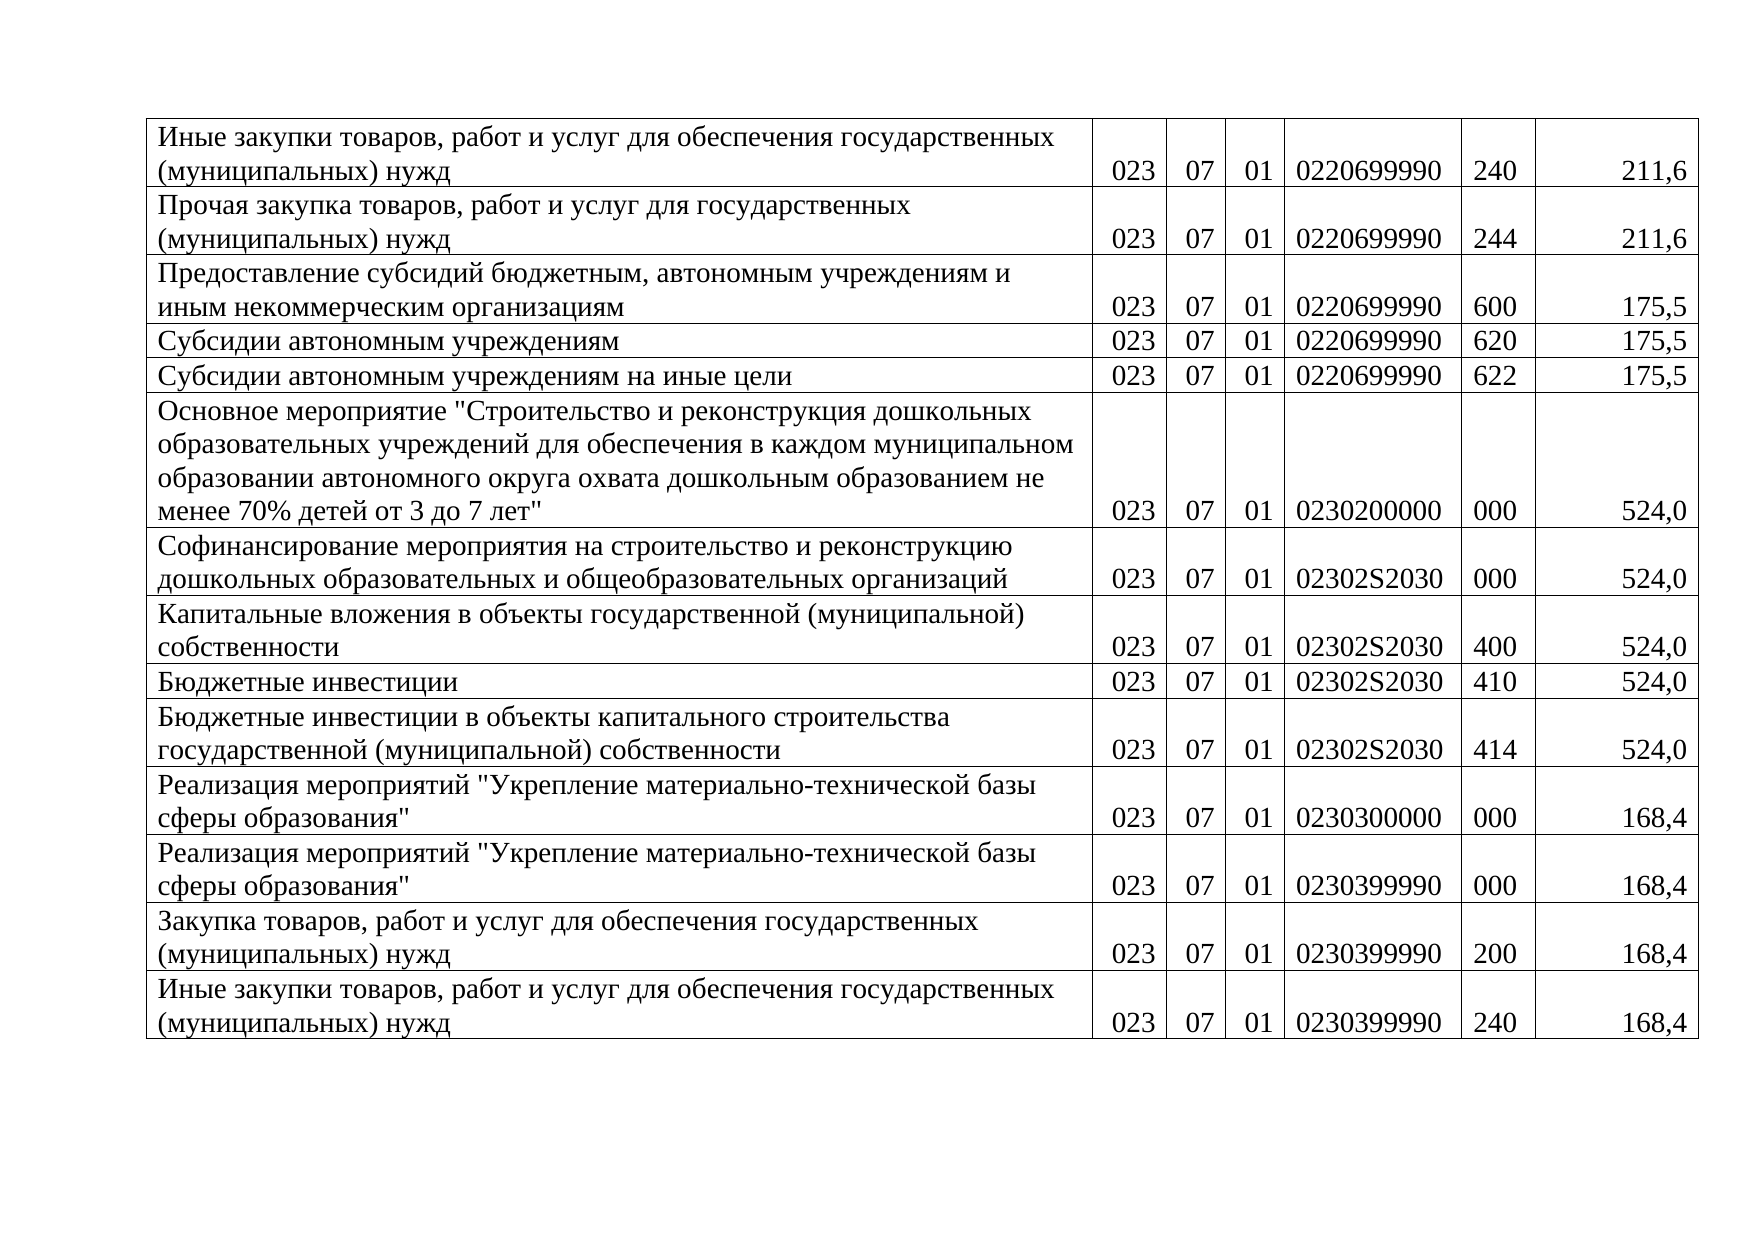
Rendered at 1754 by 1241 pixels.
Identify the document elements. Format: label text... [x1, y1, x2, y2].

table_cell 07 [1167, 699, 1225, 766]
table_cell 07 [1167, 119, 1225, 186]
table_cell 023 [1093, 324, 1166, 357]
table_cell 0230399990 [1285, 903, 1461, 970]
table_cell 023 [1093, 903, 1166, 970]
table_cell 023 [1093, 664, 1166, 698]
table_cell Закупка товаров, работ и услуг для обеспечения государственных (муниципальных) нужд [147, 903, 1092, 970]
table_cell 02302S2030 [1285, 699, 1461, 766]
table_cell 175,5 [1536, 324, 1698, 357]
table_cell 211,6 [1536, 119, 1698, 186]
table_cell 023 [1093, 187, 1166, 254]
table_cell 023 [1093, 358, 1166, 392]
table_cell 023 [1093, 255, 1166, 322]
table_cell 168,4 [1536, 971, 1698, 1038]
table_cell 000 [1462, 393, 1535, 527]
table_cell 240 [1462, 119, 1535, 186]
table_cell 168,4 [1536, 835, 1698, 902]
table_cell 01 [1226, 835, 1284, 902]
table_cell 023 [1093, 119, 1166, 186]
table_cell 600 [1462, 255, 1535, 322]
table_cell 524,0 [1536, 699, 1698, 766]
table_cell 02302S2030 [1285, 528, 1461, 595]
table_cell 175,5 [1536, 255, 1698, 322]
table_cell 01 [1226, 324, 1284, 357]
table_cell 01 [1226, 971, 1284, 1038]
table_cell Прочая закупка товаров, работ и услуг для государственных (муниципальных) нужд [147, 187, 1092, 254]
table_cell 07 [1167, 903, 1225, 970]
table_cell 023 [1093, 971, 1166, 1038]
table_cell 175,5 [1536, 358, 1698, 392]
table_cell Иные закупки товаров, работ и услуг для обеспечения государственных (муниципальных) нужд [147, 119, 1092, 186]
table_cell 01 [1226, 187, 1284, 254]
table_cell 023 [1093, 767, 1166, 834]
table_cell 0220699990 [1285, 255, 1461, 322]
table_cell 524,0 [1536, 596, 1698, 663]
table_cell 168,4 [1536, 767, 1698, 834]
table_cell 023 [1093, 835, 1166, 902]
table_cell 414 [1462, 699, 1535, 766]
table_cell 01 [1226, 903, 1284, 970]
table_cell 07 [1167, 324, 1225, 357]
table_cell 023 [1093, 596, 1166, 663]
table_cell Капитальные вложения в объекты государственной (муниципальной) собственности [147, 596, 1092, 663]
table_cell 0220699990 [1285, 358, 1461, 392]
table_cell 244 [1462, 187, 1535, 254]
table_cell 0230300000 [1285, 767, 1461, 834]
table_cell Софинансирование мероприятия на строительство и реконструкцию дошкольных образовательных и общеобразовательных организаций [147, 528, 1092, 595]
table_cell 524,0 [1536, 393, 1698, 527]
table_cell Реализация мероприятий "Укрепление материально-технической базы сферы образования" [147, 767, 1092, 834]
table_cell 07 [1167, 528, 1225, 595]
table_cell 0220699990 [1285, 187, 1461, 254]
table_cell 07 [1167, 835, 1225, 902]
table_cell 07 [1167, 358, 1225, 392]
table_cell 07 [1167, 971, 1225, 1038]
table_cell 07 [1167, 596, 1225, 663]
table_cell Бюджетные инвестиции [147, 664, 1092, 698]
table_cell 01 [1226, 528, 1284, 595]
table_cell 200 [1462, 903, 1535, 970]
table_cell 524,0 [1536, 528, 1698, 595]
table_cell 0230399990 [1285, 835, 1461, 902]
table_cell 000 [1462, 528, 1535, 595]
table_cell 07 [1167, 187, 1225, 254]
table_cell 01 [1226, 596, 1284, 663]
table_cell 023 [1093, 699, 1166, 766]
table_cell 023 [1093, 393, 1166, 527]
table_cell 01 [1226, 767, 1284, 834]
table_cell 07 [1167, 393, 1225, 527]
table_cell 168,4 [1536, 903, 1698, 970]
table_cell 01 [1226, 664, 1284, 698]
table_cell 0220699990 [1285, 119, 1461, 186]
table_cell 07 [1167, 767, 1225, 834]
table_cell Реализация мероприятий "Укрепление материально-технической базы сферы образования" [147, 835, 1092, 902]
table_cell 01 [1226, 699, 1284, 766]
table_cell Субсидии автономным учреждениям на иные цели [147, 358, 1092, 392]
table_cell Субсидии автономным учреждениям [147, 324, 1092, 357]
table_cell 620 [1462, 324, 1535, 357]
table_cell 023 [1093, 528, 1166, 595]
table_cell 410 [1462, 664, 1535, 698]
table_cell 000 [1462, 835, 1535, 902]
table_cell 524,0 [1536, 664, 1698, 698]
table_cell 01 [1226, 358, 1284, 392]
table_cell 0230200000 [1285, 393, 1461, 527]
table_cell 07 [1167, 664, 1225, 698]
table_cell 622 [1462, 358, 1535, 392]
table_cell 000 [1462, 767, 1535, 834]
table_cell 240 [1462, 971, 1535, 1038]
table_cell 0220699990 [1285, 324, 1461, 357]
table_cell 02302S2030 [1285, 664, 1461, 698]
table_cell Предоставление субсидий бюджетным, автономным учреждениям и иным некоммерческим организациям [147, 255, 1092, 322]
table_cell 211,6 [1536, 187, 1698, 254]
table_cell 01 [1226, 255, 1284, 322]
table_cell 01 [1226, 119, 1284, 186]
table_cell Бюджетные инвестиции в объекты капитального строительства государственной (муниципальной) собственности [147, 699, 1092, 766]
table_cell Основное мероприятие "Строительство и реконструкция дошкольных образовательных учреждений для обеспечения в каждом муниципальном образовании автономного округа охвата дошкольным образованием не менее 70% детей от 3 до 7 лет" [147, 393, 1092, 527]
table_cell 0230399990 [1285, 971, 1461, 1038]
table_cell Иные закупки товаров, работ и услуг для обеспечения государственных (муниципальных) нужд [147, 971, 1092, 1038]
table_cell 02302S2030 [1285, 596, 1461, 663]
table_cell 01 [1226, 393, 1284, 527]
table_cell 07 [1167, 255, 1225, 322]
table_cell 400 [1462, 596, 1535, 663]
